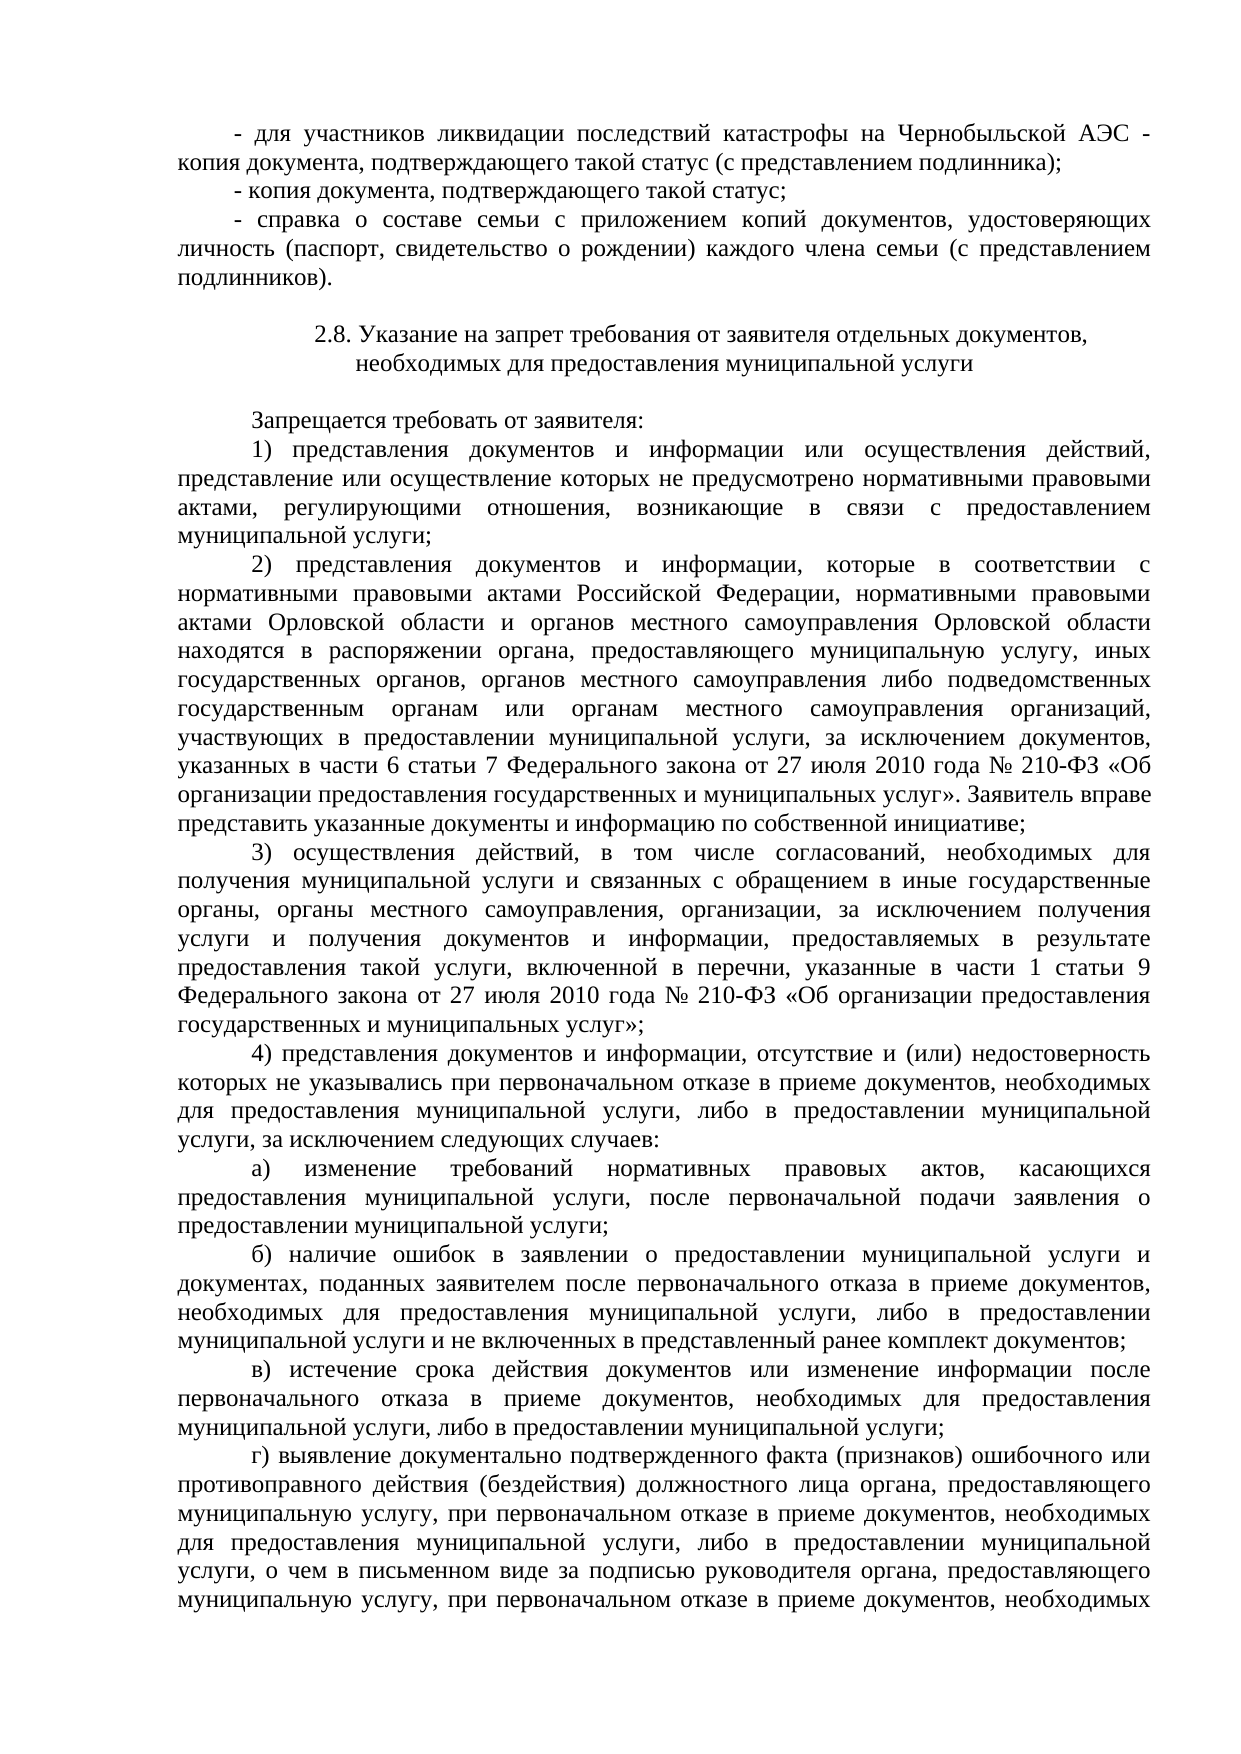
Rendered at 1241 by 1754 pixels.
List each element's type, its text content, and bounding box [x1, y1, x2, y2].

text - копия документа, подтверждающего такой статус; [177, 176, 1152, 204]
text 3) осуществления действий, в том числе согласований, необходимых для получения муниципальной услуги и связанных с обращением в иные государственные органы, органы местного самоуправления, организации, за исключением получения услуги и получения документов и информации, предоставляемых в результате предоставления такой услуги, включенной в перечни, указанные в части 1 статьи 9 Федерального закона от 27 июля 2010 года № 210-ФЗ «Об организации предоставления государственных и муниципальных услуг»; [177, 837, 1152, 1038]
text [177, 1441, 1152, 1613]
text - для участников ликвидации последствий катастрофы на Чернобыльской АЭС - копия документа, подтверждающего такой статус (с представлением подлинника); [177, 118, 1152, 176]
text 2.8. Указание на запрет требования от заявителя отдельных документов, необходимых для предоставления муниципальной услуги [177, 319, 1152, 377]
text - справка о составе семьи с приложением копий документов, удостоверяющих личность (паспорт, свидетельство о рождении) каждого члена семьи (с представлением подлинников). [177, 204, 1152, 291]
text а) изменение требований нормативных правовых актов, касающихся предоставления муниципальной услуги, после первоначальной подачи заявления о предоставлении муниципальной услуги; [177, 1153, 1152, 1239]
text в) истечение срока действия документов или изменение информации после первоначального отказа в приеме документов, необходимых для предоставления муниципальной услуги, либо в предоставлении муниципальной услуги; [177, 1354, 1152, 1441]
text 4) представления документов и информации, отсутствие и (или) недостоверность которых не указывались при первоначальном отказе в приеме документов, необходимых для предоставления муниципальной услуги, либо в предоставлении муниципальной услуги, за исключением следующих случаев: [177, 1038, 1152, 1153]
text Запрещается требовать от заявителя: [177, 406, 1152, 434]
text 1) представления документов и информации или осуществления действий, представление или осуществление которых не предусмотрено нормативными правовыми актами, регулирующими отношения, возникающие в связи с предоставлением муниципальной услуги; [177, 434, 1152, 549]
text 2) представления документов и информации, которые в соответствии с нормативными правовыми актами Российской Федерации, нормативными правовыми актами Орловской области и органов местного самоуправления Орловской области находятся в распоряжении органа, предоставляющего муниципальную услугу, иных государственных органов, органов местного самоуправления либо подведомственных государственным органам или органам местного самоуправления организаций, участвующих в предоставлении муниципальной услуги, за исключением документов, указанных в части 6 статьи 7 Федерального закона от 27 июля 2010 года № 210-ФЗ «Об организации предоставления государственных и муниципальных услуг». Заявитель вправе представить указанные документы и информацию по собственной инициативе; [177, 549, 1152, 837]
text б) наличие ошибок в заявлении о предоставлении муниципальной услуги и документах, поданных заявителем после первоначального отказа в приеме документов, необходимых для предоставления муниципальной услуги, либо в предоставлении муниципальной услуги и не включенных в представленный ранее комплект документов; [177, 1239, 1152, 1354]
